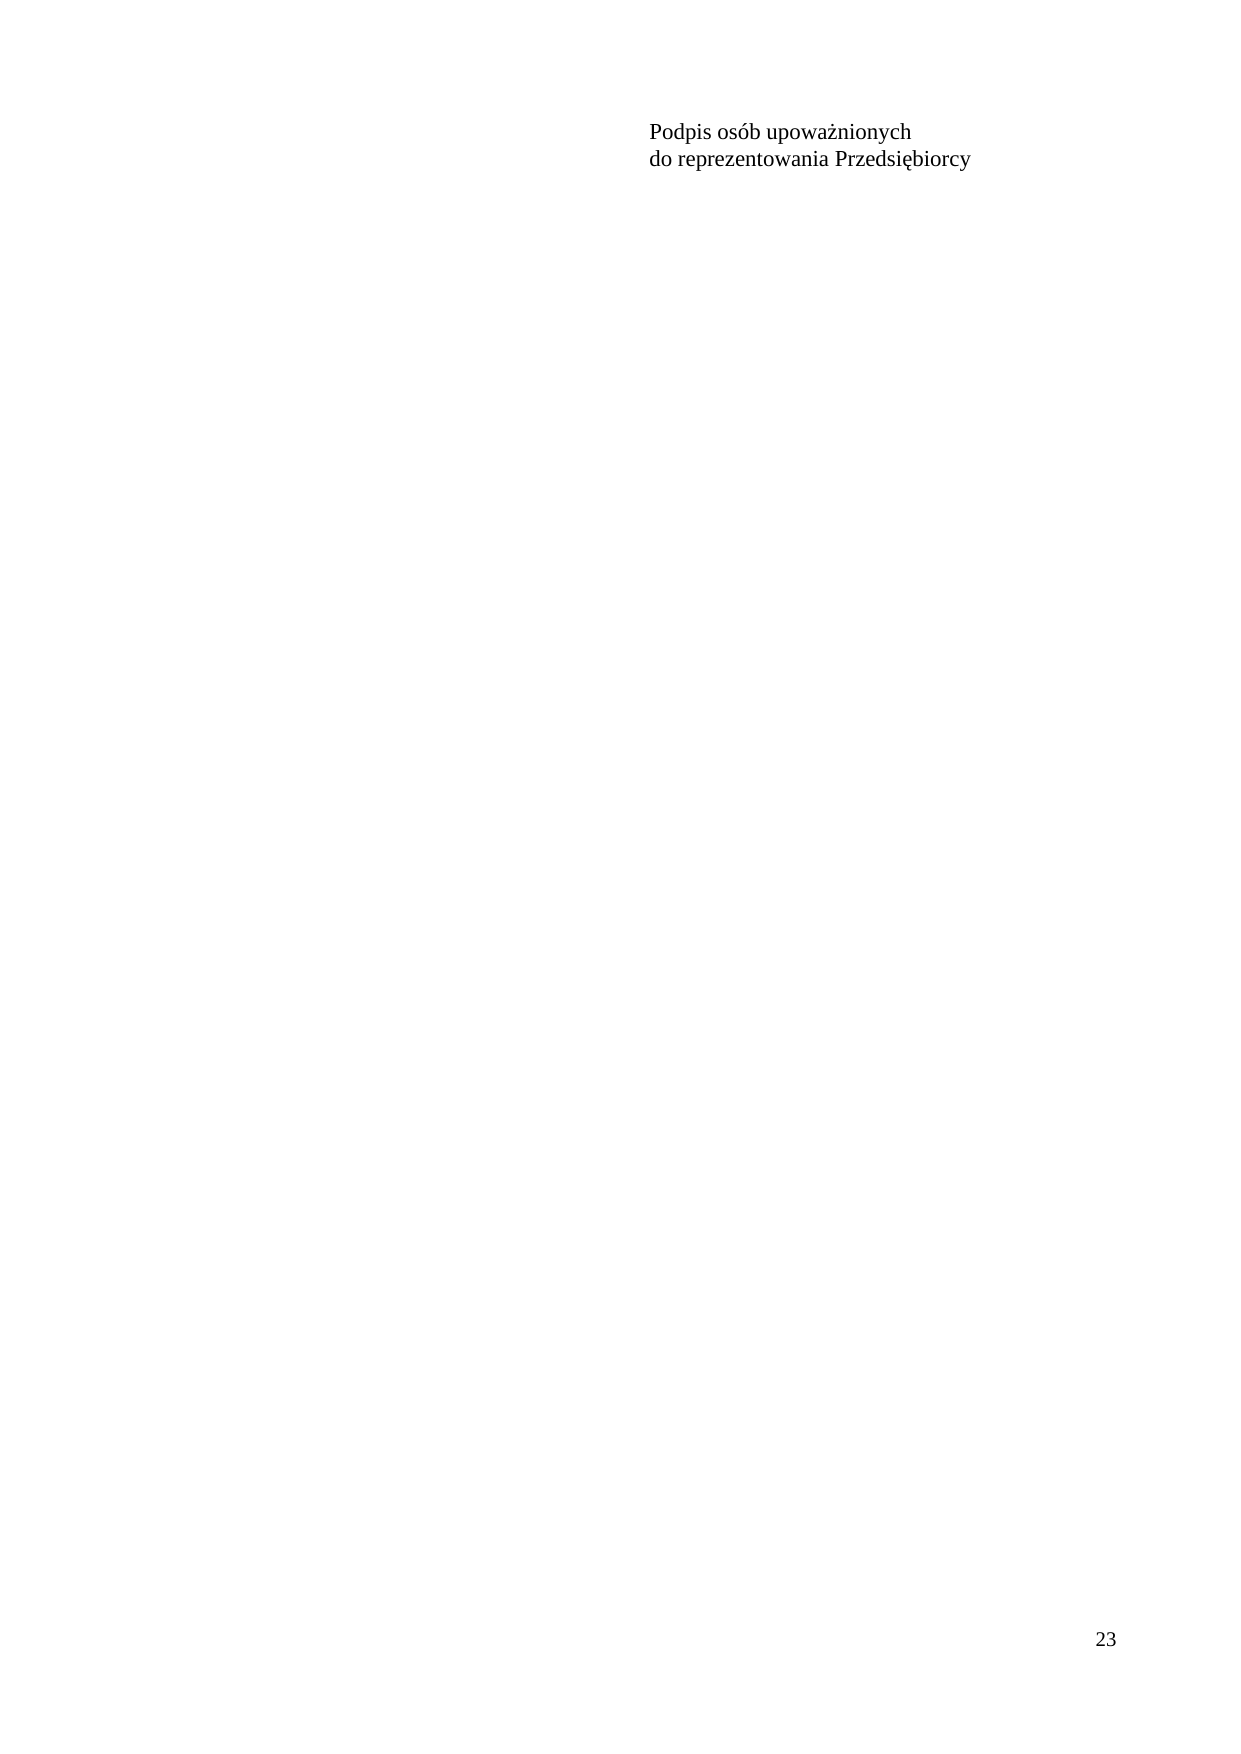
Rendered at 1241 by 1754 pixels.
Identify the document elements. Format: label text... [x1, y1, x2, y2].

text do reprezentowania Przedsiębiorcy [649, 144, 1116, 171]
text Podpis osób upoważnionych [649, 118, 1116, 144]
